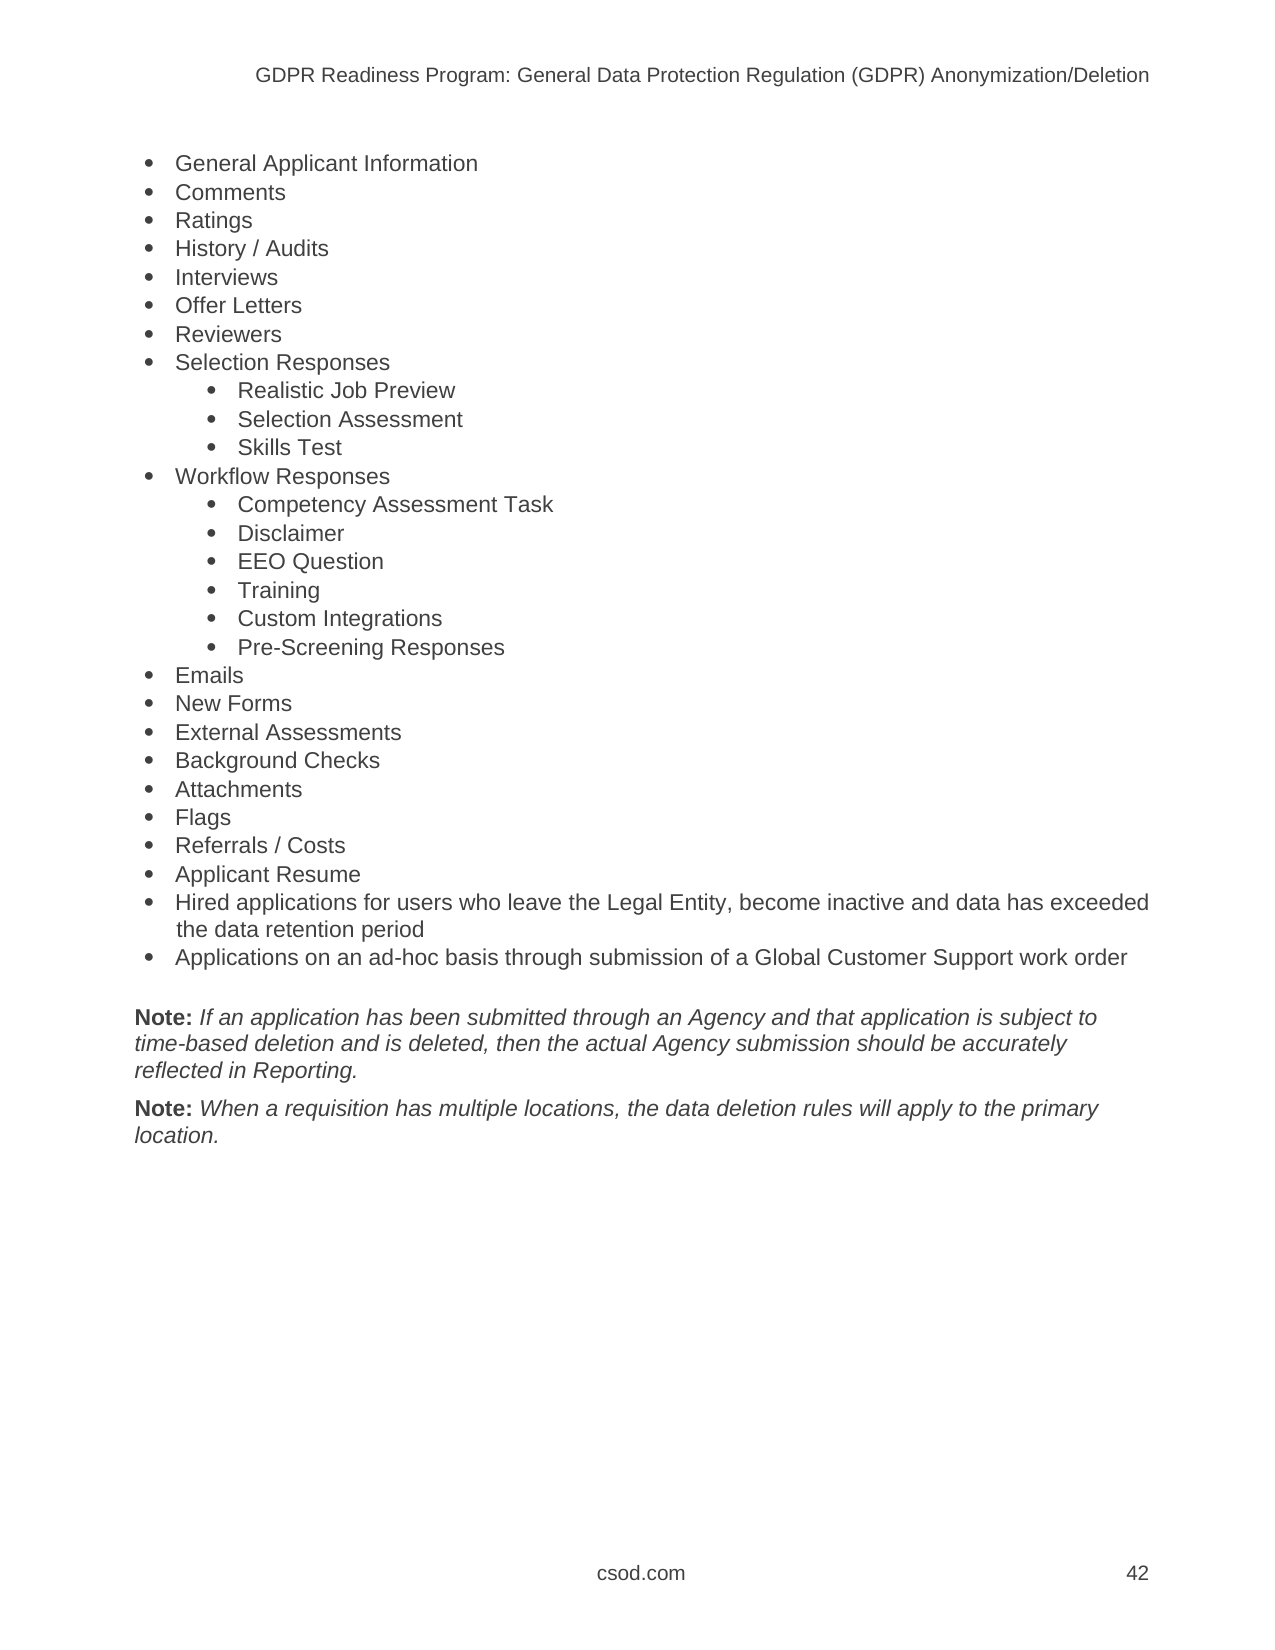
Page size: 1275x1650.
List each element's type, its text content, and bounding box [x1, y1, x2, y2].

list Custom Integrations [217, 605, 1150, 631]
list Flags [154, 804, 1150, 830]
list Hired applications for users who leave the Legal Entity, become inactive and data has exceeded the data retention period [154, 889, 1150, 942]
list General Applicant Information [154, 150, 1150, 176]
list Workflow Responses [154, 463, 1150, 489]
list Realistic Job Preview [217, 377, 1150, 404]
list Reviewers [154, 321, 1150, 347]
list Offer Letters [154, 292, 1150, 318]
list Applicant Resume [154, 861, 1150, 887]
list Training [217, 577, 1150, 603]
list Interviews [154, 264, 1150, 290]
list Background Checks [154, 747, 1150, 773]
text Note: If an application has been submitted through an Agency and that application is subject to time-based deletion and is deleted, then the actual Agency submission should be accurately reflected in Reporting. [134, 1004, 1150, 1083]
list Referrals / Costs [154, 832, 1150, 859]
list Emails [154, 662, 1150, 688]
list Attachments [154, 776, 1150, 802]
list Ratings [154, 207, 1150, 233]
list Applications on an ad-hoc basis through submission of a Global Customer Support work order [154, 944, 1150, 971]
list Disclaimer [217, 520, 1150, 546]
list New Forms [154, 690, 1150, 717]
list Competency Assessment Task [217, 491, 1150, 518]
list Comments [154, 178, 1150, 205]
list Skills Test [217, 434, 1150, 461]
list Selection Assessment [217, 406, 1150, 432]
list EEO Question [217, 548, 1150, 574]
list Pre-Screening Responses [217, 633, 1150, 660]
list External Assessments [154, 719, 1150, 745]
list Selection Responses [154, 349, 1150, 375]
list History / Audits [154, 235, 1150, 262]
text Note: When a requisition has multiple locations, the data deletion rules will apply to the primary location. [134, 1095, 1150, 1148]
